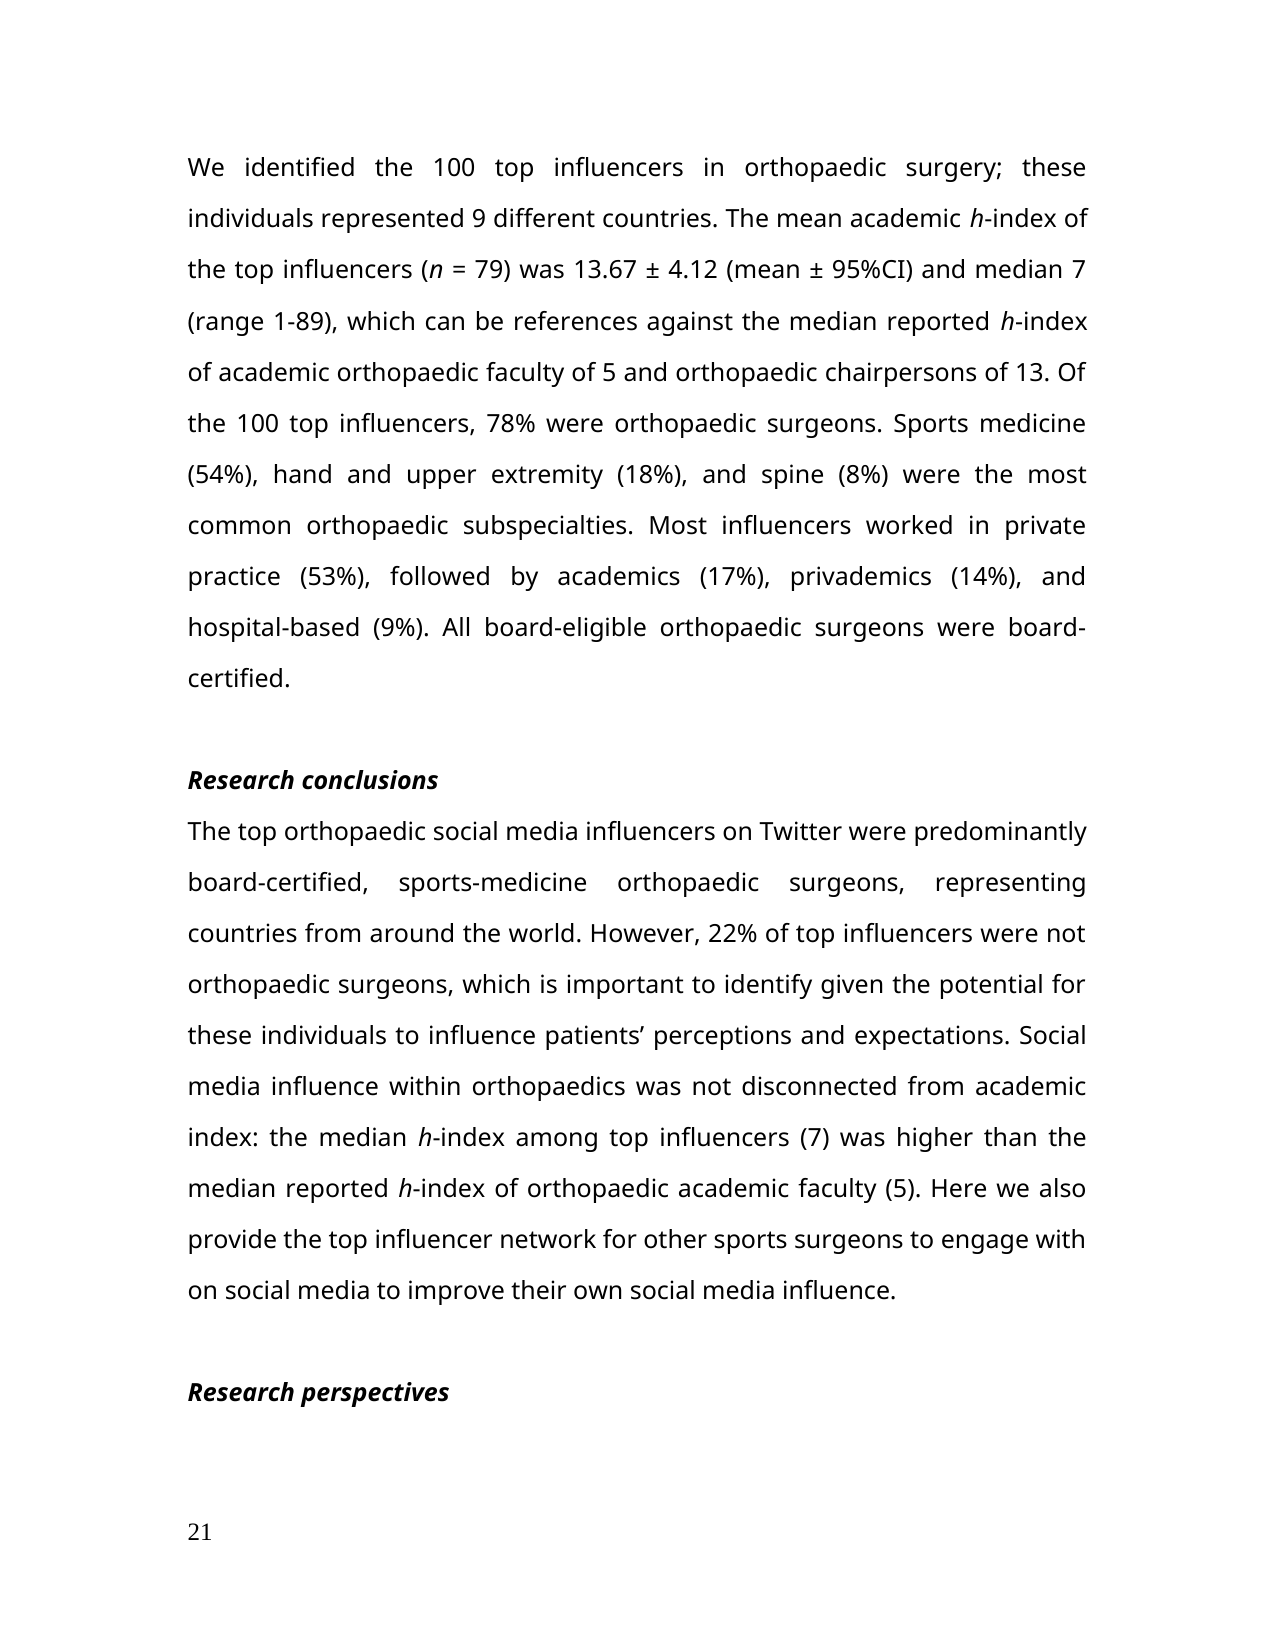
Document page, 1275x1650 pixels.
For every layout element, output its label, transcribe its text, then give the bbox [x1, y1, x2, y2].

text Research conclusions [187, 762, 1087, 797]
text The top orthopaedic social media influencers on Twitter were predominantly board-certified, sports-medicine orthopaedic surgeons, representing countries from around the world. However, 22% of top influencers were not orthopaedic surgeons, which is important to identify given the potential for these individuals to influence patients’ perceptions and expectations. Social media influence within orthopaedics was not disconnected from academic index: the median h-index among top influencers (7) was higher than the median reported h-index of orthopaedic academic faculty (5). Here we also provide the top influencer network for other sports surgeons to engage with on social media to improve their own social media influence. [187, 813, 1087, 1307]
text Research perspectives [187, 1375, 1087, 1409]
text We identified the 100 top influencers in orthopaedic surgery; these individuals represented 9 different countries. The mean academic h-index of the top influencers (n = 79) was 13.67 ± 4.12 (mean ± 95%CI) and median 7 (range 1-89), which can be references against the median reported h-index of academic orthopaedic faculty of 5 and orthopaedic chairpersons of 13. Of the 100 top influencers, 78% were orthopaedic surgeons. Sports medicine (54%), hand and upper extremity (18%), and spine (8%) were the most common orthopaedic subspecialties. Most influencers worked in private practice (53%), followed by academics (17%), privademics (14%), and hospital-based (9%). All board-eligible orthopaedic surgeons were board-certified. [187, 150, 1087, 694]
